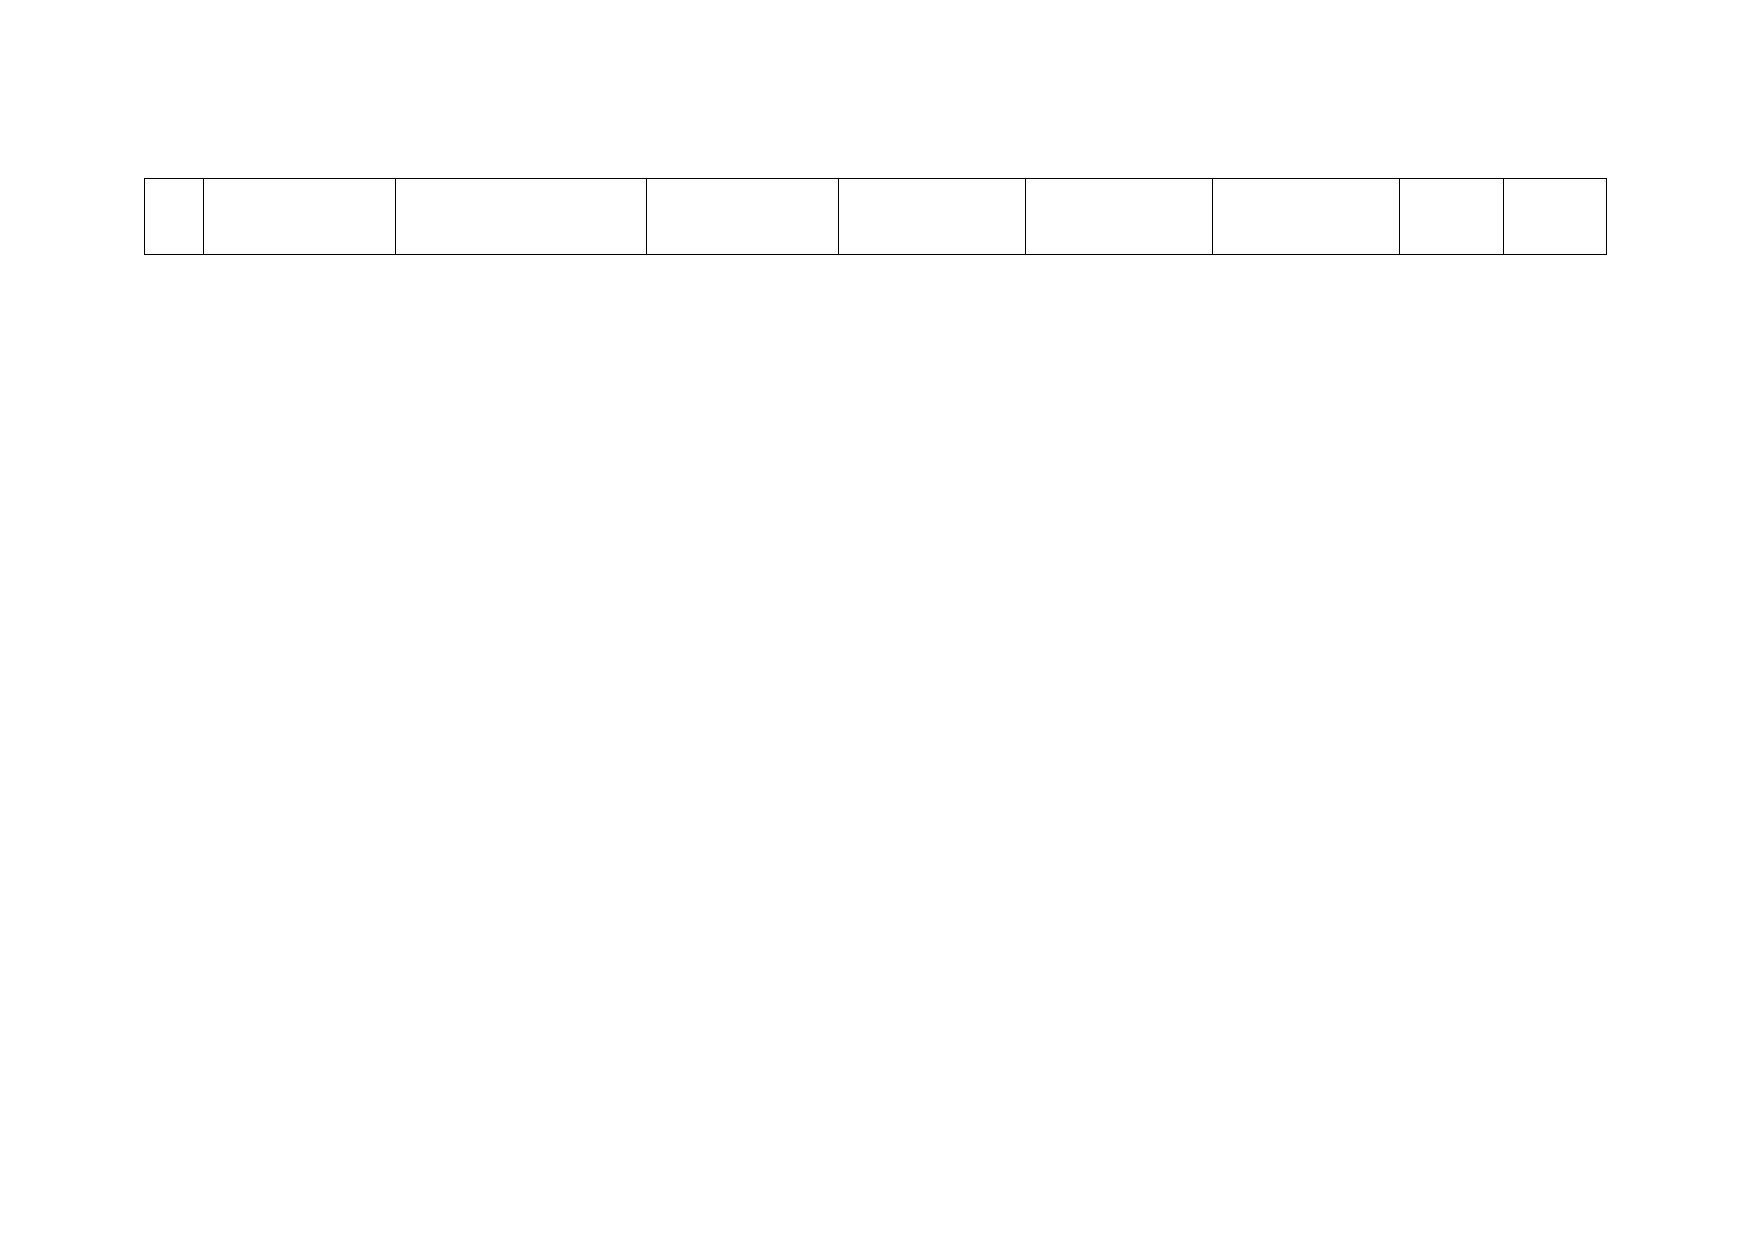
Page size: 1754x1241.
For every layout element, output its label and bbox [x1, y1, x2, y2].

table_cell [1026, 179, 1212, 254]
table_cell [1213, 179, 1399, 254]
table_cell [204, 179, 395, 254]
table_cell [145, 179, 203, 254]
table_cell [396, 179, 646, 254]
table_cell [1504, 179, 1606, 254]
table_cell [647, 179, 838, 254]
table_cell [1400, 179, 1503, 254]
table_cell [839, 179, 1025, 254]
